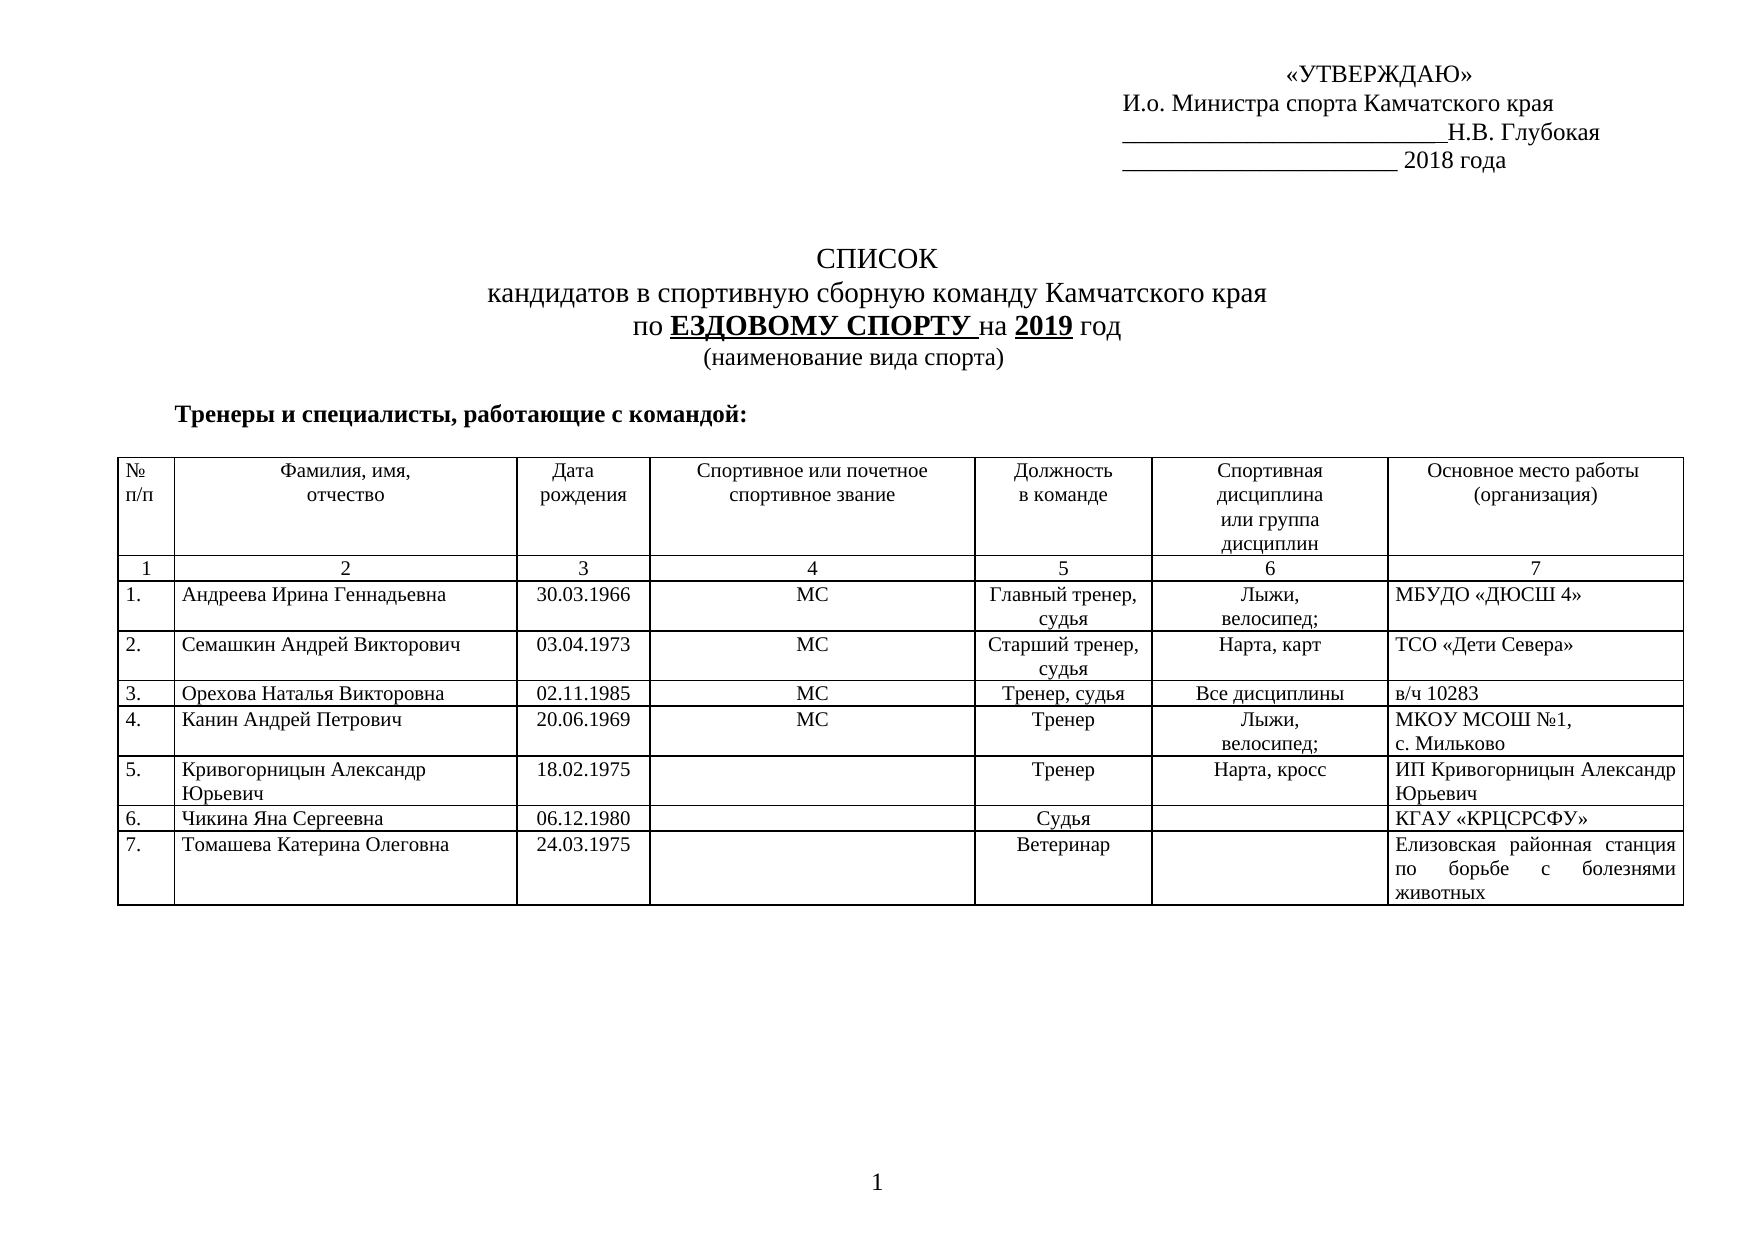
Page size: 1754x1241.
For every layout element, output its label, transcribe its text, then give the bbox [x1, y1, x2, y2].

table_cell Андреева Ирина Геннадьевна [175, 582, 516, 630]
table_cell Орехова Наталья Викторовна [175, 681, 516, 705]
table_cell Тренер [976, 757, 1151, 804]
table_cell 2 [175, 556, 516, 580]
table_cell [119, 832, 174, 904]
table_cell [651, 806, 974, 830]
table_cell Главный тренер, судья [976, 582, 1151, 630]
table_cell МС [651, 632, 974, 679]
table_cell 7 [1389, 556, 1683, 580]
table_cell Старший тренер, судья [976, 632, 1151, 679]
text (наименование вида спорта) [634, 342, 1636, 371]
table_cell Канин Андрей Петрович [175, 707, 516, 755]
table_cell 24.03.1975 [518, 832, 649, 904]
table_cell [1153, 806, 1387, 830]
table_header Должность в команде [976, 458, 1151, 554]
table_cell 4 [651, 556, 974, 580]
table_cell [119, 632, 174, 679]
table_cell в/ч 10283 [1389, 681, 1683, 705]
table_cell [1153, 832, 1387, 904]
table_cell ТСО «Дети Севера» [1389, 632, 1683, 679]
table_cell МКОУ МСОШ №1, с. Мильково [1389, 707, 1683, 755]
table_cell [119, 582, 174, 630]
table_cell Нарта, карт [1153, 632, 1387, 679]
table_cell [119, 681, 174, 705]
table_cell 30.03.1966 [518, 582, 649, 630]
text СПИСОК [118, 241, 1636, 275]
table_cell [651, 832, 974, 904]
table_header Фамилия, имя, отчество [175, 458, 516, 554]
table_cell Лыжи, велосипед; [1153, 707, 1387, 755]
table_cell Все дисциплины [1153, 681, 1387, 705]
table_cell [119, 806, 174, 830]
table_cell 6 [1153, 556, 1387, 580]
table_header Основное место работы (организация) [1389, 458, 1683, 554]
table_cell МС [651, 582, 974, 630]
table_cell МС [651, 681, 974, 705]
table_cell 5 [976, 556, 1151, 580]
text И.о. Министра спорта Камчатского края [1122, 88, 1636, 117]
table_cell [119, 757, 174, 804]
table_header № п/п [119, 458, 174, 554]
text Тренеры и специалисты, работающие с командой: [118, 399, 1636, 428]
text ______________________ 2018 года [1122, 145, 1636, 174]
table_cell МБУДО «ДЮСШ 4» [1389, 582, 1683, 630]
table_cell Чикина Яна Сергеевна [175, 806, 516, 830]
table_cell Тренер [976, 707, 1151, 755]
table_header Дата рождения [518, 458, 649, 554]
table_cell Елизовская районная станция по борьбе с болезнями животных [1389, 832, 1683, 904]
table_cell ИП Кривогорницын Александр Юрьевич [1389, 757, 1683, 804]
table_cell 03.04.1973 [518, 632, 649, 679]
table_cell 06.12.1980 [518, 806, 649, 830]
text _________________________ Н.В. Глубокая [1122, 117, 1636, 145]
table_cell 3 [518, 556, 649, 580]
text по ЕЗДОВОМУ СПОРТУ на 2019 год [118, 308, 1636, 342]
table_cell МС [651, 707, 974, 755]
table_cell 02.11.1985 [518, 681, 649, 705]
table_cell Семашкин Андрей Викторович [175, 632, 516, 679]
text «УТВЕРЖДАЮ» [1122, 59, 1636, 88]
table_cell 18.02.1975 [518, 757, 649, 804]
table_cell [651, 757, 974, 804]
table_cell 20.06.1969 [518, 707, 649, 755]
table_header Спортивное или почетное спортивное звание [651, 458, 974, 554]
table_cell [119, 707, 174, 755]
table_cell Тренер, судья [976, 681, 1151, 705]
table_cell 1 [119, 556, 174, 580]
table_cell Лыжи, велосипед; [1153, 582, 1387, 630]
text кандидатов в спортивную сборную команду Камчатского края [118, 275, 1636, 308]
table_header Спортивная дисциплина или группа дисциплин [1153, 458, 1387, 554]
table_cell Ветеринар [976, 832, 1151, 904]
table_cell Судья [976, 806, 1151, 830]
table_cell Томашева Катерина Олеговна [175, 832, 516, 904]
table_cell Нарта, кросс [1153, 757, 1387, 804]
table_cell КГАУ «КРЦСРСФУ» [1389, 806, 1683, 830]
table_cell Кривогорницын Александр Юрьевич [175, 757, 516, 804]
